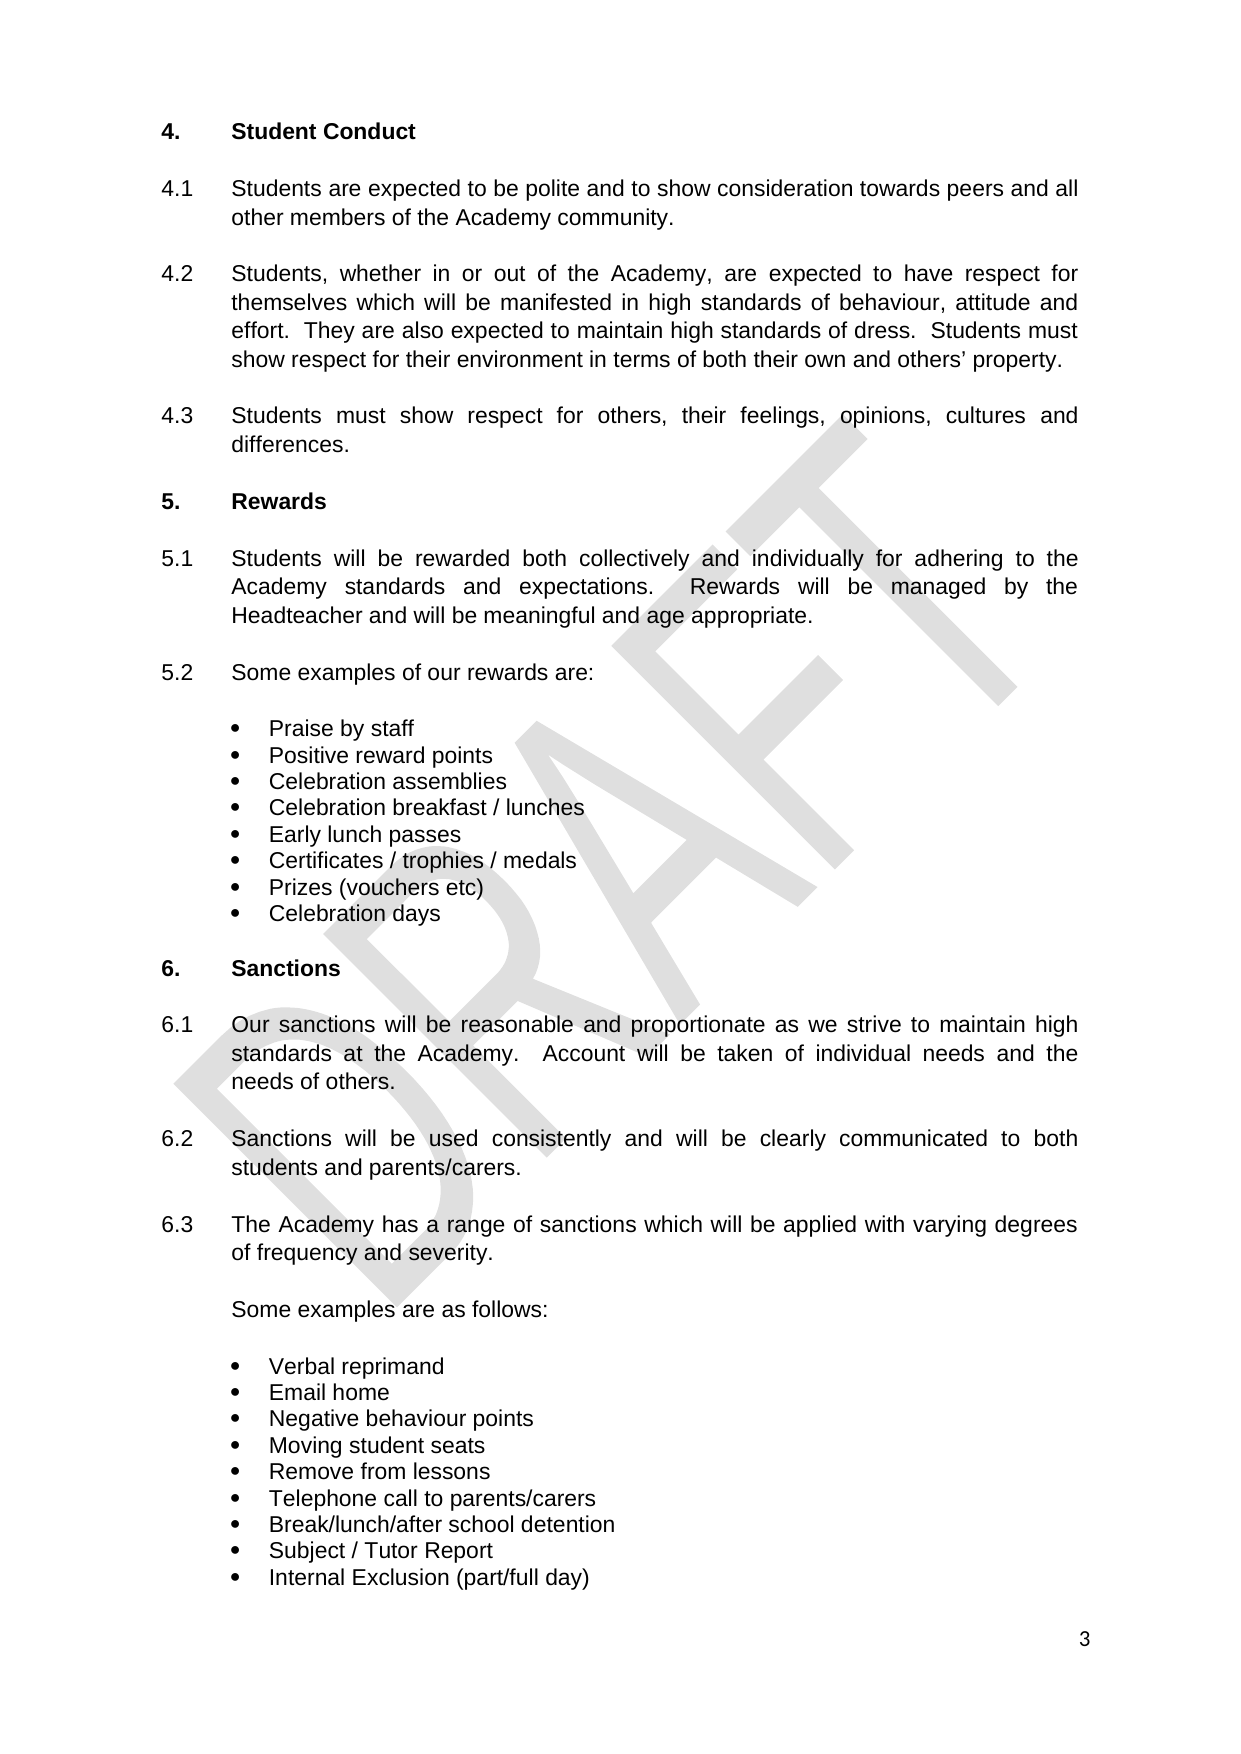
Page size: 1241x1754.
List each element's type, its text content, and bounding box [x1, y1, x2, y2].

table_cell Sanctions Our sanctions will be reasonable and proportionate as we strive to maintain high standards at the Academy. Account will be taken of individual needs and the needs of others. [220, 955, 1090, 1125]
table_cell 6.2 [150, 1125, 220, 1211]
table_cell Students, whether in or out of the Academy, are expected to have respect for themselves which will be manifested in high standards of behaviour, attitude and effort. They are also expected to maintain high standards of dress. Students must show respect for their environment in terms of both their own and others’ property. [220, 260, 1090, 402]
table_cell Student Conduct Students are expected to be polite and to show consideration towards peers and all other members of the Academy community. [220, 118, 1090, 260]
table_cell 5. 5.1 [150, 488, 220, 658]
table_cell 6.3 [150, 1211, 220, 1590]
table_cell Sanctions will be used consistently and will be clearly communicated to both students and parents/carers. [220, 1125, 1090, 1211]
table_cell 4. 4.1 [150, 118, 220, 260]
table_cell Rewards Students will be rewarded both collectively and individually for adhering to the Academy standards and expectations. Rewards will be managed by the Headteacher and will be meaningful and age appropriate. [220, 488, 1090, 658]
table_cell Some examples of our rewards are: Praise by staff Positive reward points Celebration assemblies Celebration breakfast / lunches Early lunch passes Certificates / trophies / medals Prizes (vouchers etc) Celebration days [220, 659, 1090, 954]
table_cell Students must show respect for others, their feelings, opinions, cultures and differences. [220, 403, 1090, 488]
table_cell 6. 6.1 [150, 955, 220, 1125]
table_cell 4.3 [150, 403, 220, 488]
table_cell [220, 1211, 1090, 1590]
table_cell 5.2 [150, 659, 220, 954]
table_cell 4.2 [150, 260, 220, 402]
